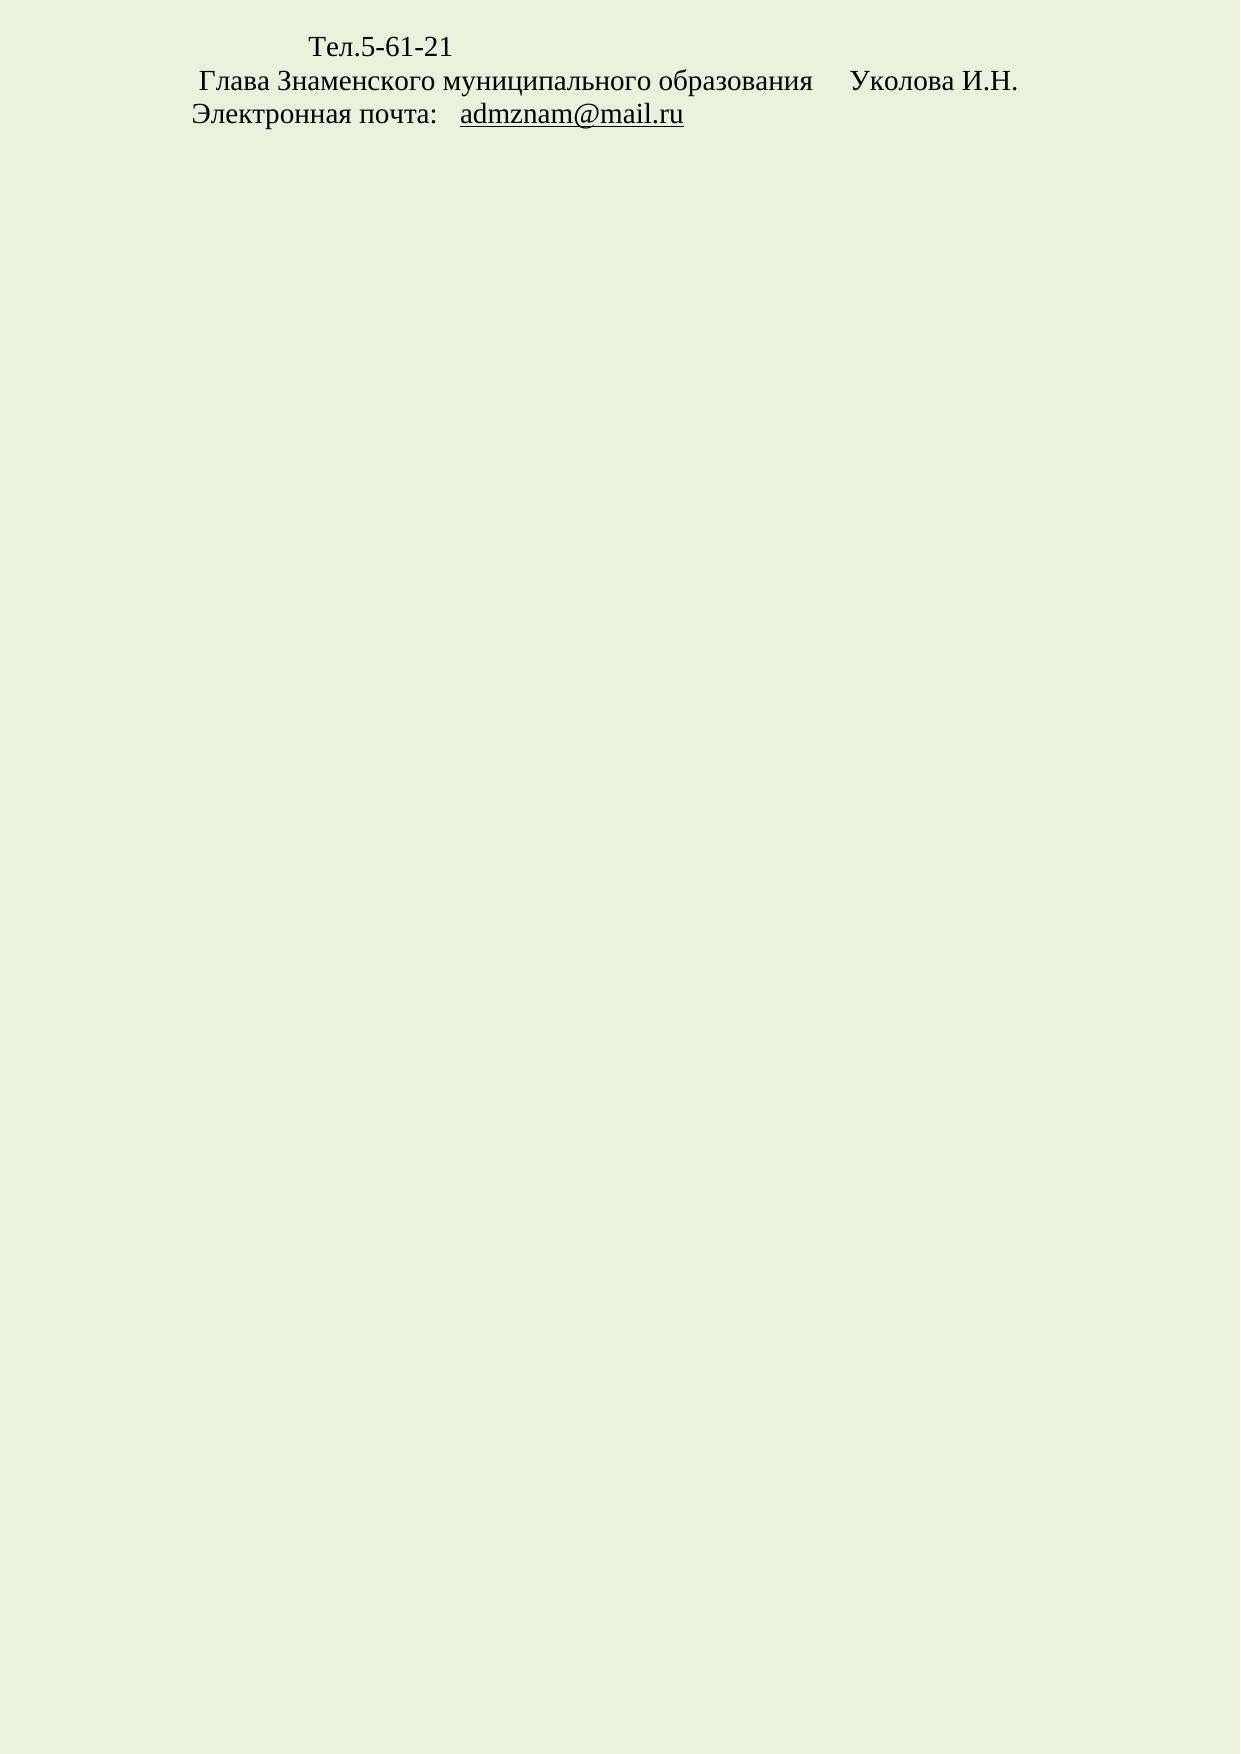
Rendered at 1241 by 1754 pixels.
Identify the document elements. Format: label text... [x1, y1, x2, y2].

text Глава Знаменского муниципального образования Уколова И.Н. [148, 63, 1181, 97]
text Тел.5-61-21 [148, 29, 1181, 63]
text Электронная почта: admznam@mail.ru [148, 97, 1181, 130]
